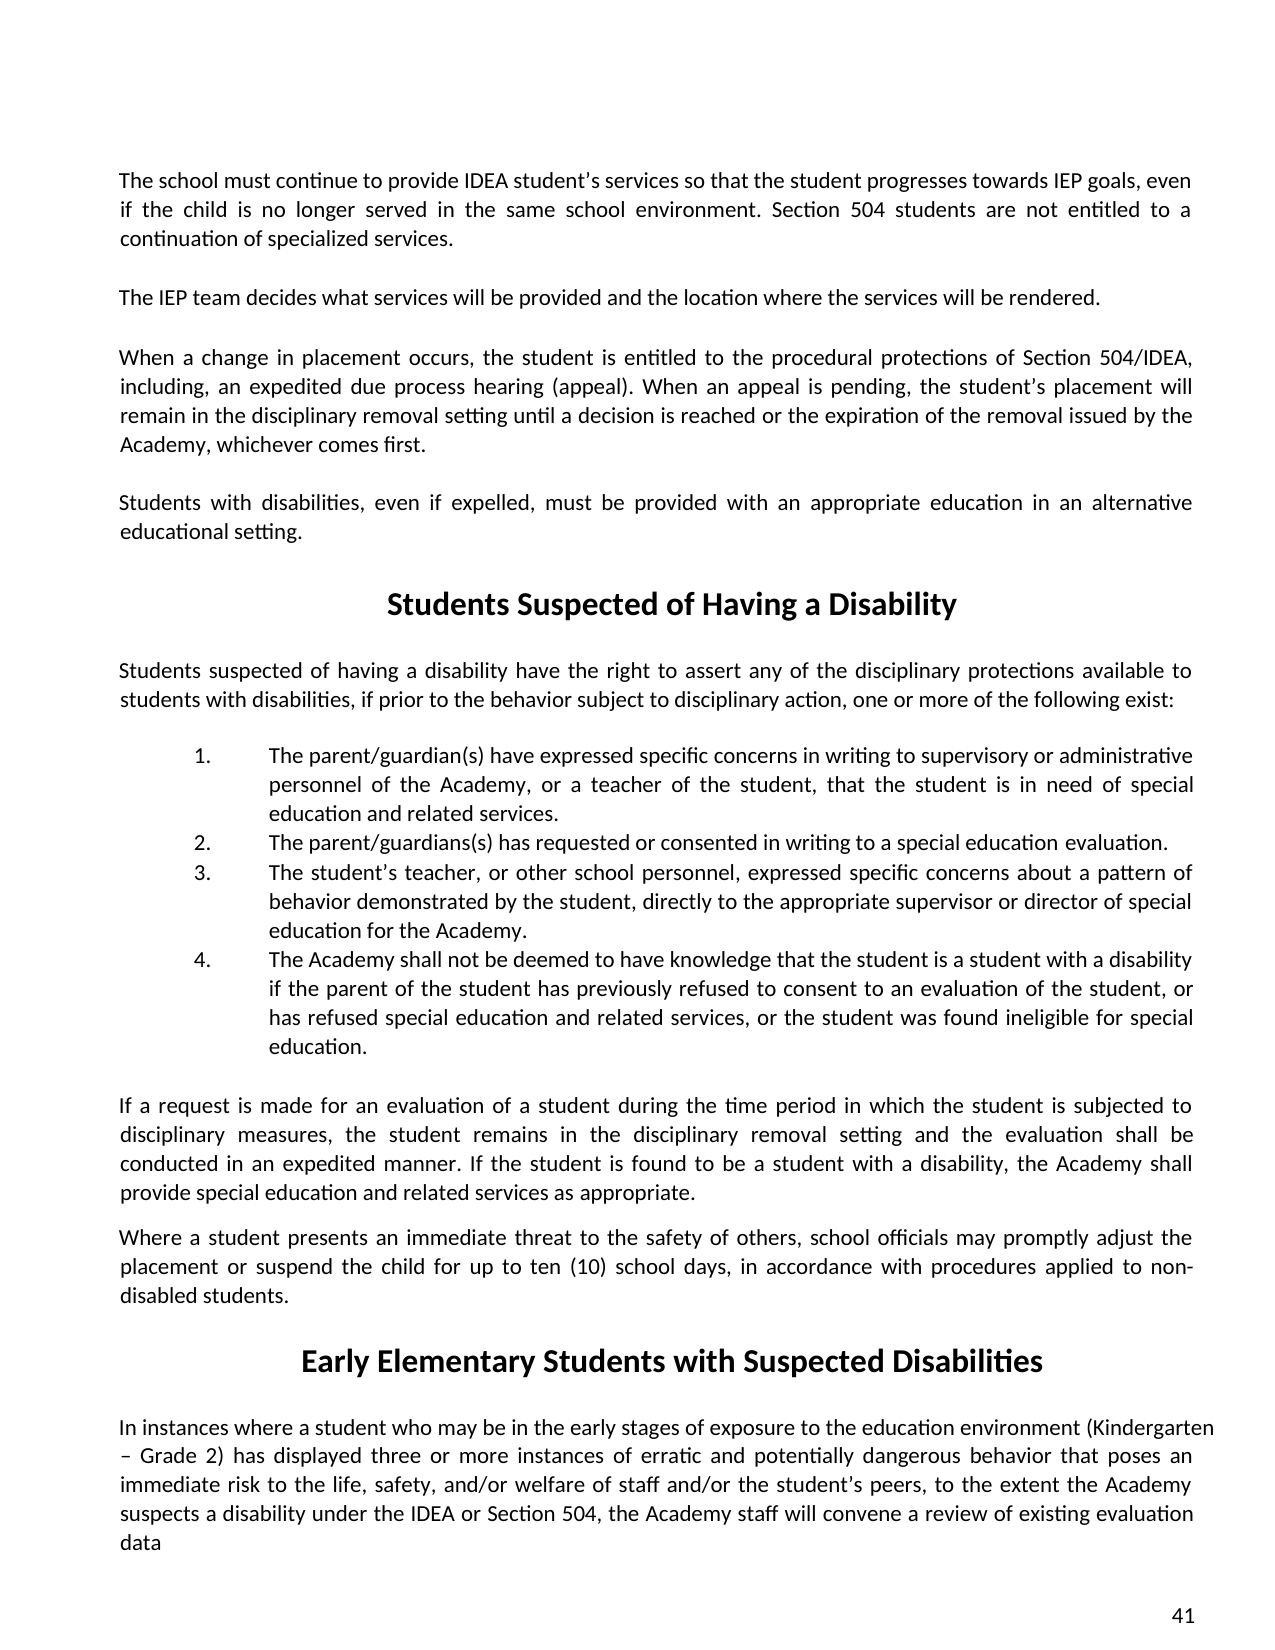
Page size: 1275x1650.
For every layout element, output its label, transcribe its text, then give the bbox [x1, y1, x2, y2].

list The Academy shall not be deemed to have knowledge that the student is a student with a disability if the parent of the student has previously refused to consent to an evaluation of the student, or has refused special education and related services, or the student was found ineligible for special education. [194, 946, 1195, 1060]
list The parent/guardian(s) have expressed specific concerns in writing to supervisory or administrative personnel of the Academy, or a teacher of the student, that the student is in need of special education and related services. [194, 741, 1195, 827]
list The student’s teacher, or other school personnel, expressed specific concerns about a pattern of behavior demonstrated by the student, directly to the appropriate supervisor or director of special education for the Academy. [194, 858, 1194, 944]
text Students with disabilities, even if expelled, must be provided with an appropriate education in an alternative educational setting. [119, 488, 1194, 545]
text The IEP team decides what services will be provided and the location where the services will be rendered. [119, 283, 1252, 312]
text Where a student presents an immediate threat to the safety of others, school officials may promptly adjust the placement or suspend the child for up to ten (10) school days, in accordance with procedures applied to non-disabled students. [119, 1223, 1195, 1309]
subtitle Early Elementary Students with Suspected Disabilities [147, 1340, 1197, 1380]
text If a request is made for an evaluation of a student during the time period in which the student is subjected to disciplinary measures, the student remains in the disciplinary removal setting and the evaluation shall be conducted in an expedited manner. If the student is found to be a student with a disability, the Academy shall provide special education and related services as appropriate. [119, 1092, 1195, 1206]
text Students suspected of having a disability have the right to assert any of the disciplinary protections available to students with disabilities, if prior to the behavior subject to disciplinary action, one or more of the following exist: [119, 656, 1194, 713]
text The school must continue to provide IDEA student’s services so that the student progresses towards IEP goals, even if the child is no longer served in the same school environment. Section 504 students are not entitled to a continuation of specialized services. [119, 166, 1195, 252]
list The parent/guardians(s) has requested or consented in writing to a special education evaluation. [194, 828, 1252, 856]
text – Grade 2) has displayed three or more instances of erratic and potentially dangerous behavior that poses an immediate risk to the life, safety, and/or welfare of staff and/or the student’s peers, to the extent the Academy suspects a disability under the IDEA or Section 504, the Academy staff will convene a review of existing evaluation data [120, 1442, 1194, 1556]
text When a change in placement occurs, the student is entitled to the procedural protections of Section 504/IDEA, including, an expedited due process hearing (appeal). When an appeal is pending, the student’s placement will remain in the disciplinary removal setting until a decision is reached or the expiration of the removal issued by the Academy, whichever comes first. [119, 343, 1195, 458]
text In instances where a student who may be in the early stages of exposure to the education environment (Kindergarten [119, 1413, 1252, 1441]
subtitle Students Suspected of Having a Disability [147, 582, 1197, 623]
